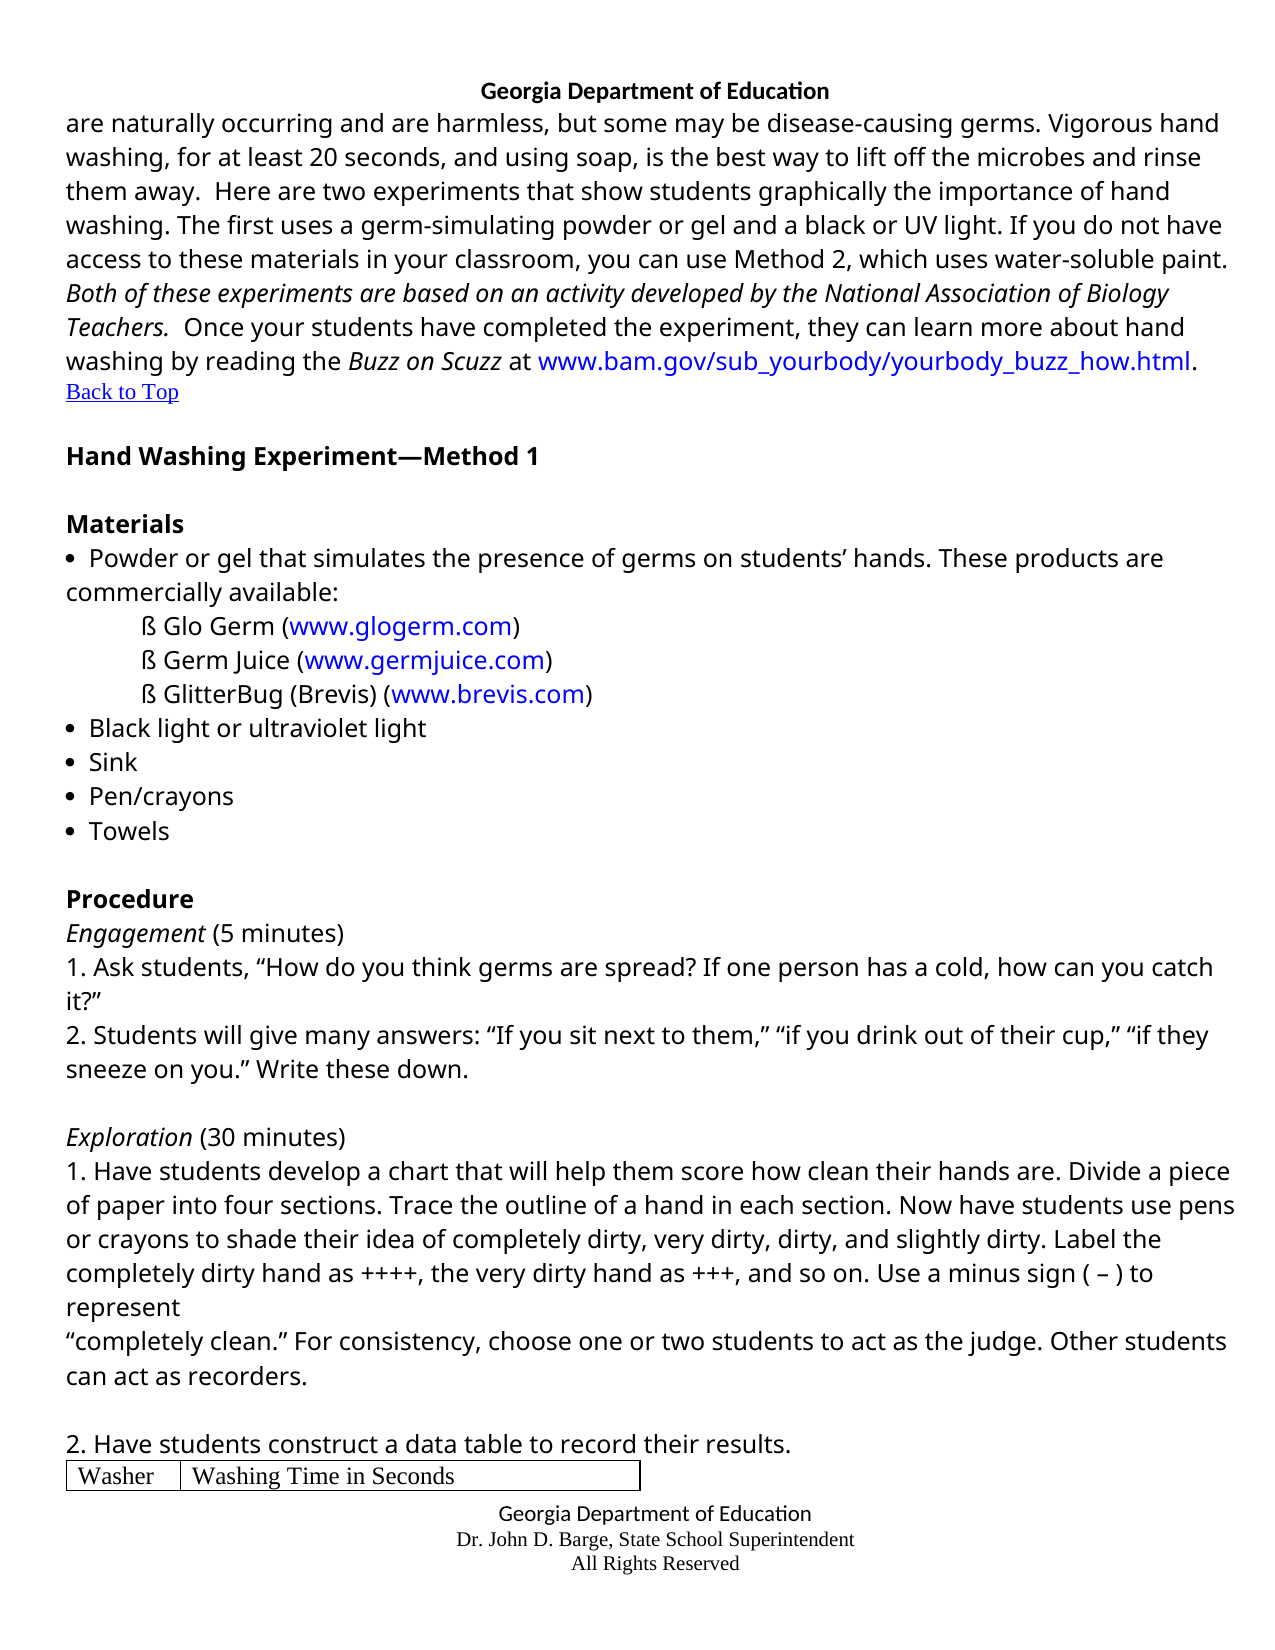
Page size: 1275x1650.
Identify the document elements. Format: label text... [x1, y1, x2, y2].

text washing by reading the Buzz on Scuzz at www.bam.gov/sub_yourbody/yourbody_buzz_how.html. [66, 344, 1245, 378]
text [66, 106, 1245, 208]
text ß Germ Juice (www.germjuice.com) [66, 643, 1245, 677]
text 1. Have students develop a chart that will help them score how clean their hands are. Divide a piece of paper into four sections. Trace the outline of a hand in each section. Now have students use pens or crayons to shade their idea of completely dirty, very dirty, dirty, and slightly dirty. Label the completely dirty hand as ++++, the very dirty hand as +++, and so on. Use a minus sign ( – ) to represent [66, 1154, 1245, 1324]
text 2. Have students construct a data table to record their results. [66, 1426, 1245, 1460]
text Exploration (30 minutes) [66, 1120, 1245, 1154]
text ß Glo Germ (www.glogerm.com) [66, 609, 1245, 643]
text 1. Ask students, “How do you think germs are spread? If one person has a cold, how can you catch it?” [66, 949, 1245, 1017]
text Pen/crayons [66, 779, 1245, 813]
text Back to Top [66, 378, 1245, 404]
table_header Washer [67, 1461, 180, 1490]
text Black light or ultraviolet light [66, 711, 1245, 745]
text Materials [66, 507, 1245, 541]
text Engagement (5 minutes) [66, 915, 1245, 949]
text Procedure [66, 881, 1245, 915]
text Hand Washing Experiment—Method 1 [66, 438, 1245, 472]
text ß GlitterBug (Brevis) (www.brevis.com) [66, 677, 1245, 711]
text Towels [66, 813, 1245, 847]
text Sink [66, 745, 1245, 779]
text “completely clean.” For consistency, choose one or two students to act as the judge. Other students can act as recorders. [66, 1324, 1245, 1392]
text Powder or gel that simulates the presence of germs on students’ hands. These products are commercially available: [66, 541, 1245, 609]
text washing. The first uses a germ-simulating powder or gel and a black or UV light. If you do not have access to these materials in your classroom, you can use Method 2, which uses water-soluble paint. Both of these experiments are based on an activity developed by the National Association of Biology Teachers. Once your students have completed the experiment, they can learn more about hand [66, 208, 1245, 344]
table_header Washing Time in Seconds [181, 1461, 639, 1490]
text 2. Students will give many answers: “If you sit next to them,” “if you drink out of their cup,” “if they sneeze on you.” Write these down. [66, 1017, 1245, 1086]
